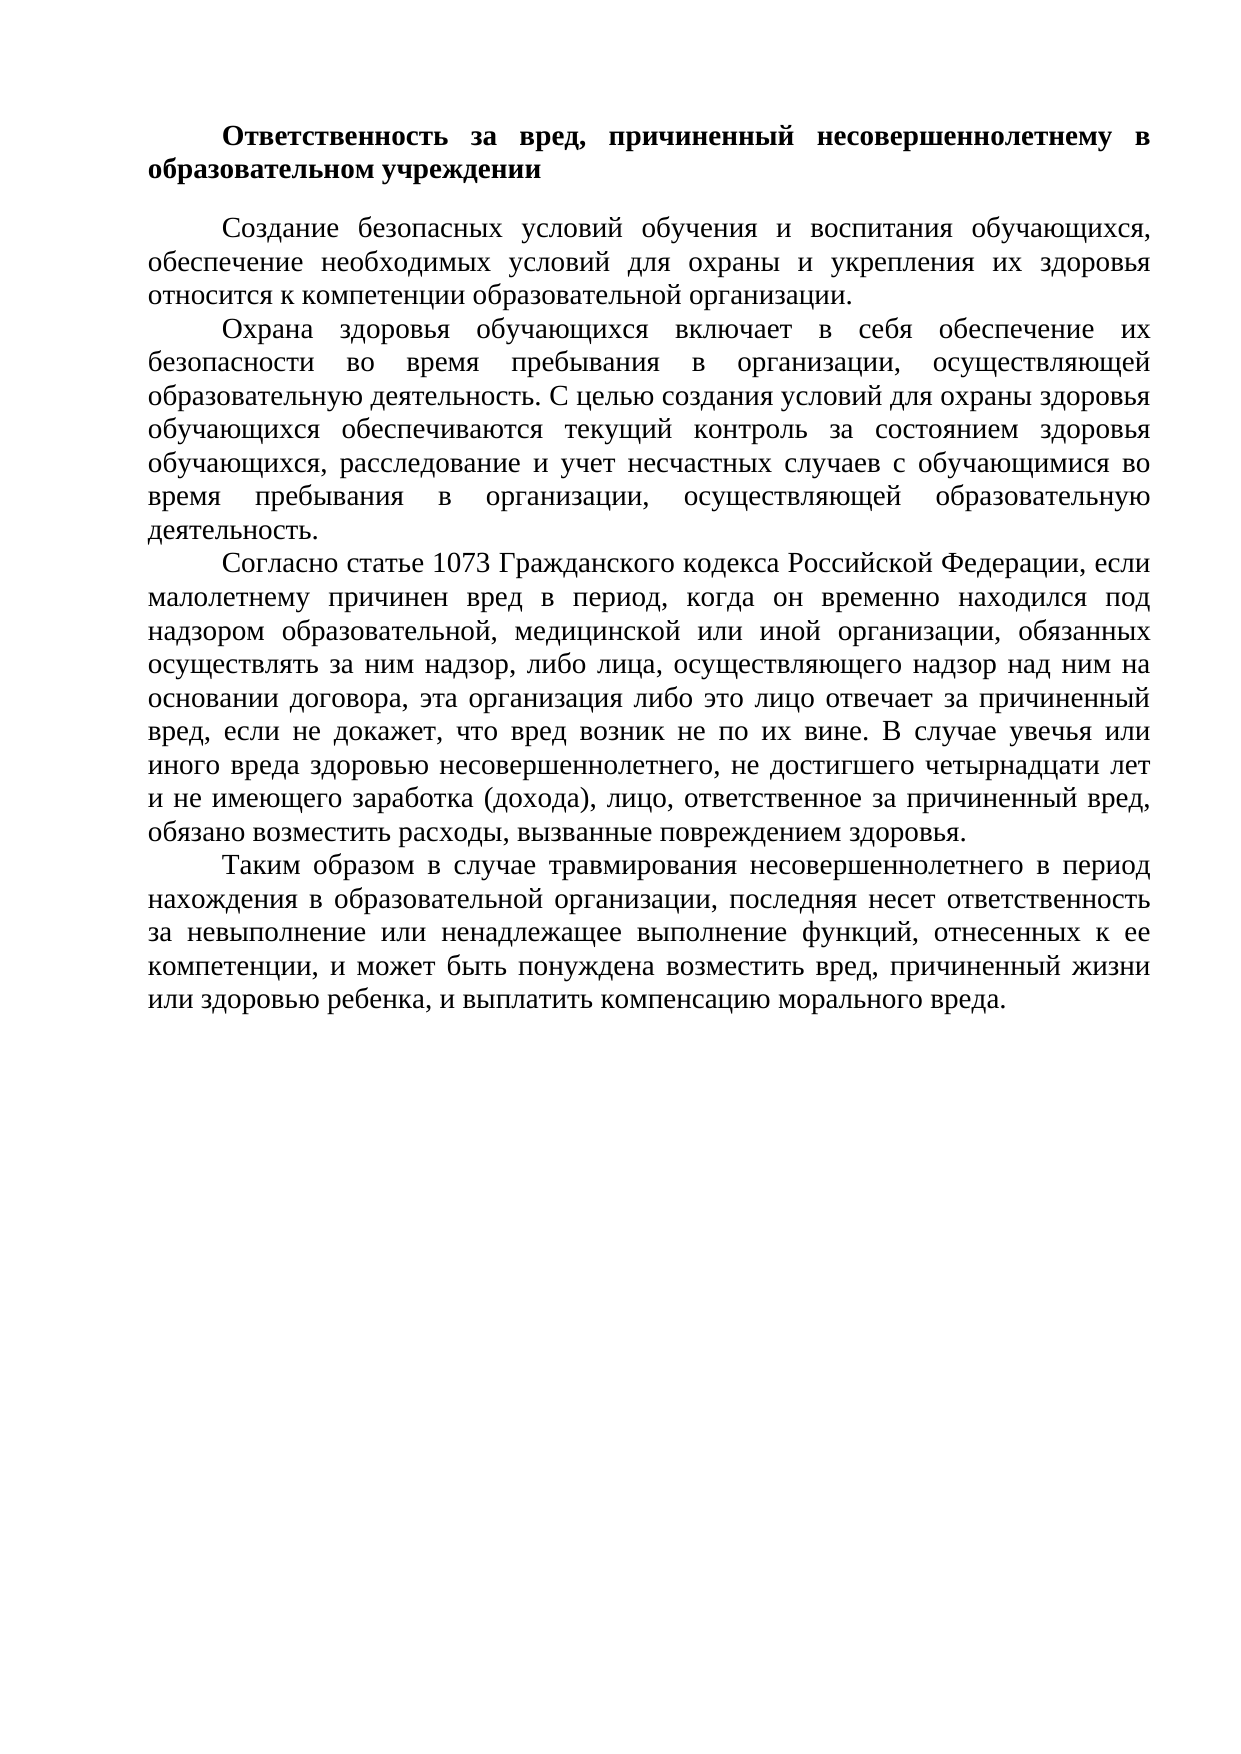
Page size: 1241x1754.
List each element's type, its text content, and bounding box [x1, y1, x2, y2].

text Ответственность за вред, причиненный несовершеннолетнему в образовательном учреждении [148, 118, 1152, 185]
text Охрана здоровья обучающихся включает в себя обеспечение их безопасности во время пребывания в организации, осуществляющей образовательную деятельность. С целью создания условий для охраны здоровья обучающихся обеспечиваются текущий контроль за состоянием здоровья обучающихся, расследование и учет несчастных случаев с обучающимися во время пребывания в организации, осуществляющей образовательную деятельность. [148, 311, 1152, 546]
text Согласно статье 1073 Гражданского кодекса Российской Федерации, если малолетнему причинен вред в период, когда он временно находился под надзором образовательной, медицинской или иной организации, обязанных осуществлять за ним надзор, либо лица, осуществляющего надзор над ним на основании договора, эта организация либо это лицо отвечает за причиненный вред, если не докажет, что вред возник не по их вине. В случае увечья или иного вреда здоровью несовершеннолетнего, не достигшего четырнадцати лет и не имеющего заработка (дохода), лицо, ответственное за причиненный вред, обязано возместить расходы, вызванные повреждением здоровья. [148, 546, 1152, 847]
text Таким образом в случае травмирования несовершеннолетнего в период нахождения в образовательной организации, последняя несет ответственность за невыполнение или ненадлежащее выполнение функций, отнесенных к ее компетенции, и может быть понуждена возместить вред, причиненный жизни или здоровью ребенка, и выплатить компенсацию морального вреда. [148, 847, 1152, 1015]
text Создание безопасных условий обучения и воспитания обучающихся, обеспечение необходимых условий для охраны и укрепления их здоровья относится к компетенции образовательной организации. [148, 210, 1152, 311]
